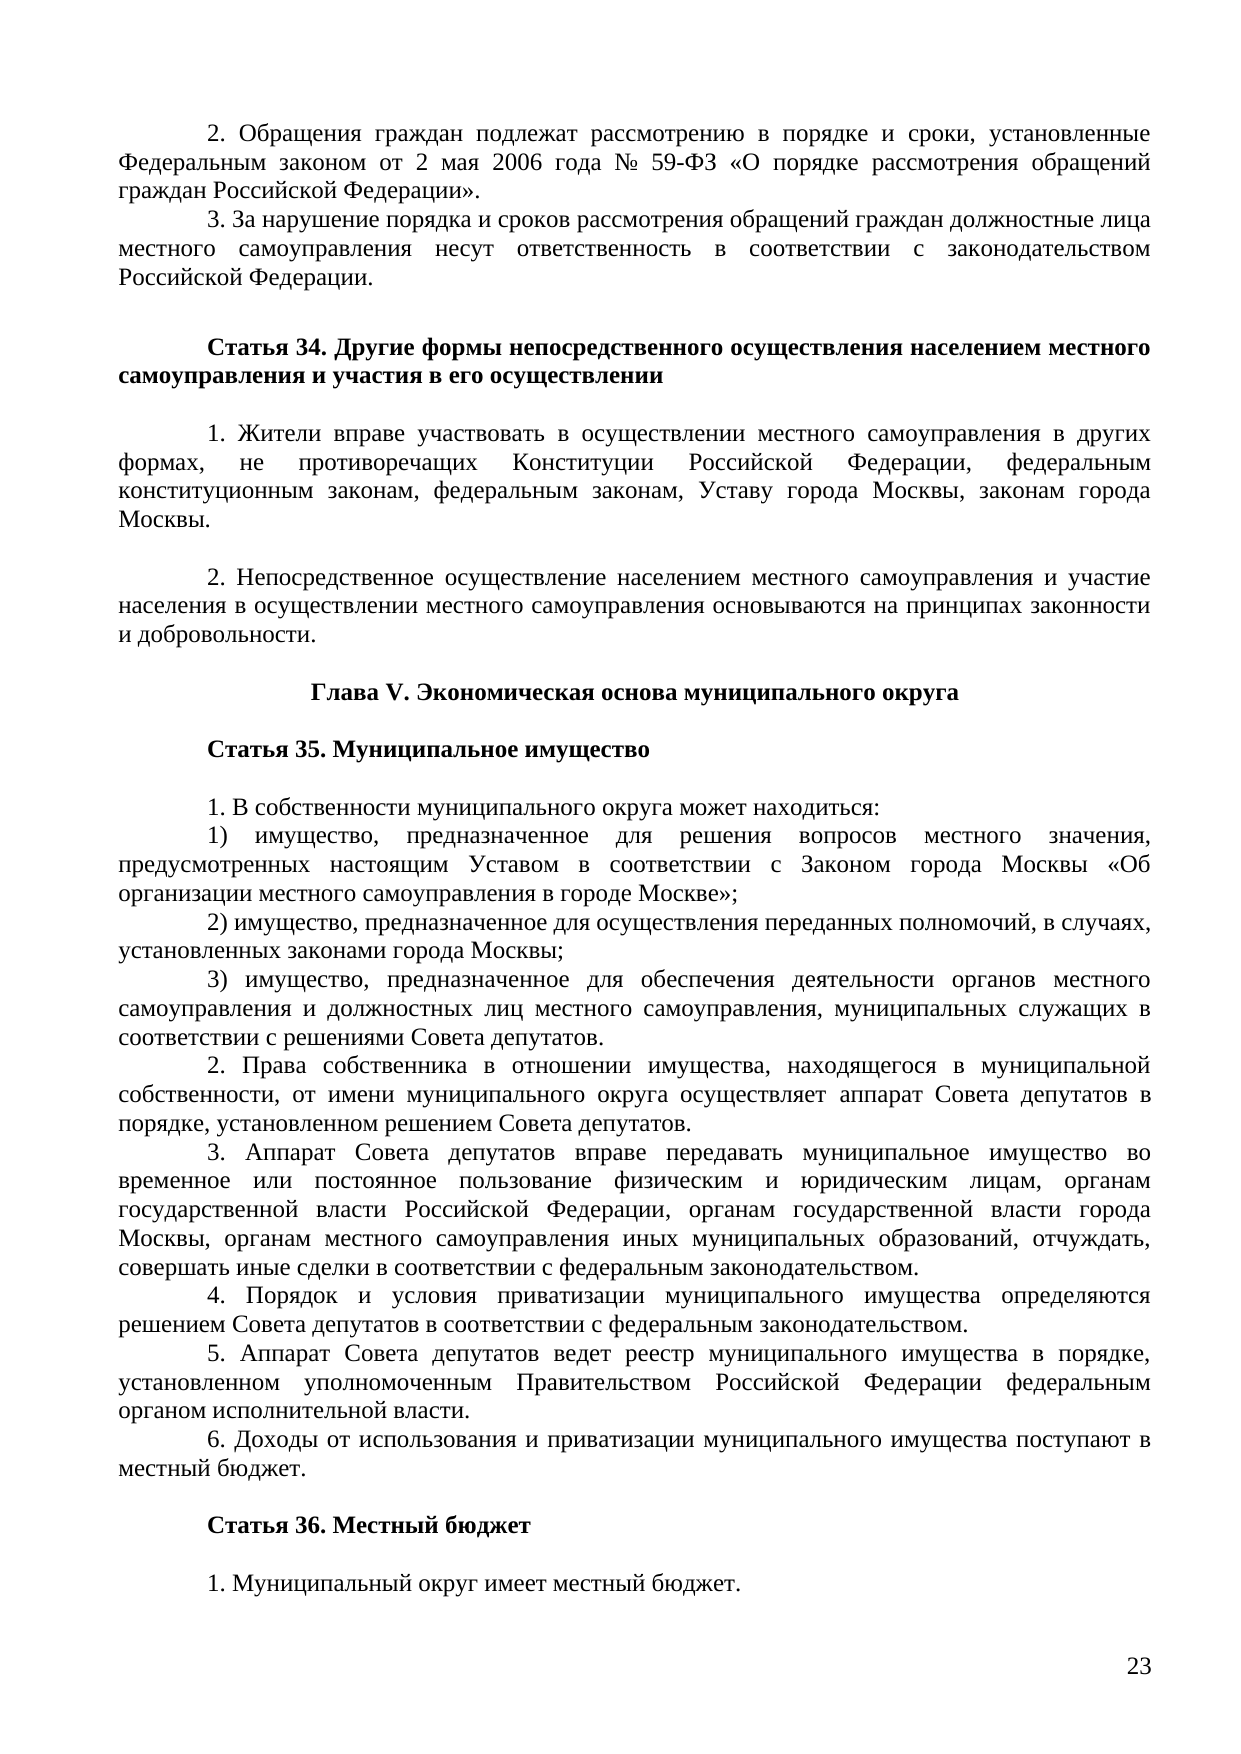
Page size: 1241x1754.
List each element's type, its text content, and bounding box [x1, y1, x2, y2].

text 3. Аппарат Совета депутатов вправе передавать муниципальное имущество во временное или постоянное пользование физическим и юридическим лицам, органам государственной власти Российской Федерации, органам государственной власти города Москвы, органам местного самоуправления иных муниципальных образований, отчуждать, совершать иные сделки в соответствии с федеральным законодательством. [118, 1137, 1152, 1281]
text 2. Обращения граждан подлежат рассмотрению в порядке и сроки, установленные Федеральным законом от 2 мая 2006 года № 59-ФЗ «О порядке рассмотрения обращений граждан Российской Федерации». [118, 118, 1152, 204]
text 1. Жители вправе участвовать в осуществлении местного самоуправления в других формах, не противоречащих Конституции Российской Федерации, федеральным конституционным законам, федеральным законам, Уставу города Москвы, законам города Москвы. [118, 418, 1152, 533]
text 4. Порядок и условия приватизации муниципального имущества определяются решением Совета депутатов в соответствии с федеральным законодательством. [118, 1281, 1152, 1338]
text 6. Доходы от использования и приватизации муниципального имущества поступают в местный бюджет. [118, 1424, 1152, 1482]
text 3. За нарушение порядка и сроков рассмотрения обращений граждан должностные лица местного самоуправления несут ответственность в соответствии с законодательством Российской Федерации. [118, 204, 1152, 291]
text 2. Права собственника в отношении имущества, находящегося в муниципальной собственности, от имени муниципального округа осуществляет аппарат Совета депутатов в порядке, установленном решением Совета депутатов. [118, 1051, 1152, 1137]
text 1) имущество, предназначенное для решения вопросов местного значения, предусмотренных настоящим Уставом в соответствии с Законом города Москвы «Об организации местного самоуправления в городе Москве»; [118, 821, 1152, 907]
text Глава V. Экономическая основа муниципального округа [118, 677, 1152, 706]
text 1. В собственности муниципального округа может находиться: [118, 792, 1152, 821]
text Статья 35. Муниципальное имущество [118, 734, 1152, 763]
text 2) имущество, предназначенное для осуществления переданных полномочий, в случаях, установленных законами города Москвы; [118, 907, 1152, 964]
text Статья 34. Другие формы непосредственного осуществления населением местного самоуправления и участия в его осуществлении [118, 332, 1152, 389]
text 1. Муниципальный округ имеет местный бюджет. [118, 1568, 1152, 1597]
text 3) имущество, предназначенное для обеспечения деятельности органов местного самоуправления и должностных лиц местного самоуправления, муниципальных служащих в соответствии с решениями Совета депутатов. [118, 964, 1152, 1051]
text Статья 36. Местный бюджет [118, 1511, 1152, 1539]
text 5. Аппарат Совета депутатов ведет реестр муниципального имущества в порядке, установленном уполномоченным Правительством Российской Федерации федеральным органом исполнительной власти. [118, 1338, 1152, 1424]
text 2. Непосредственное осуществление населением местного самоуправления и участие населения в осуществлении местного самоуправления основываются на принципах законности и добровольности. [118, 562, 1152, 648]
